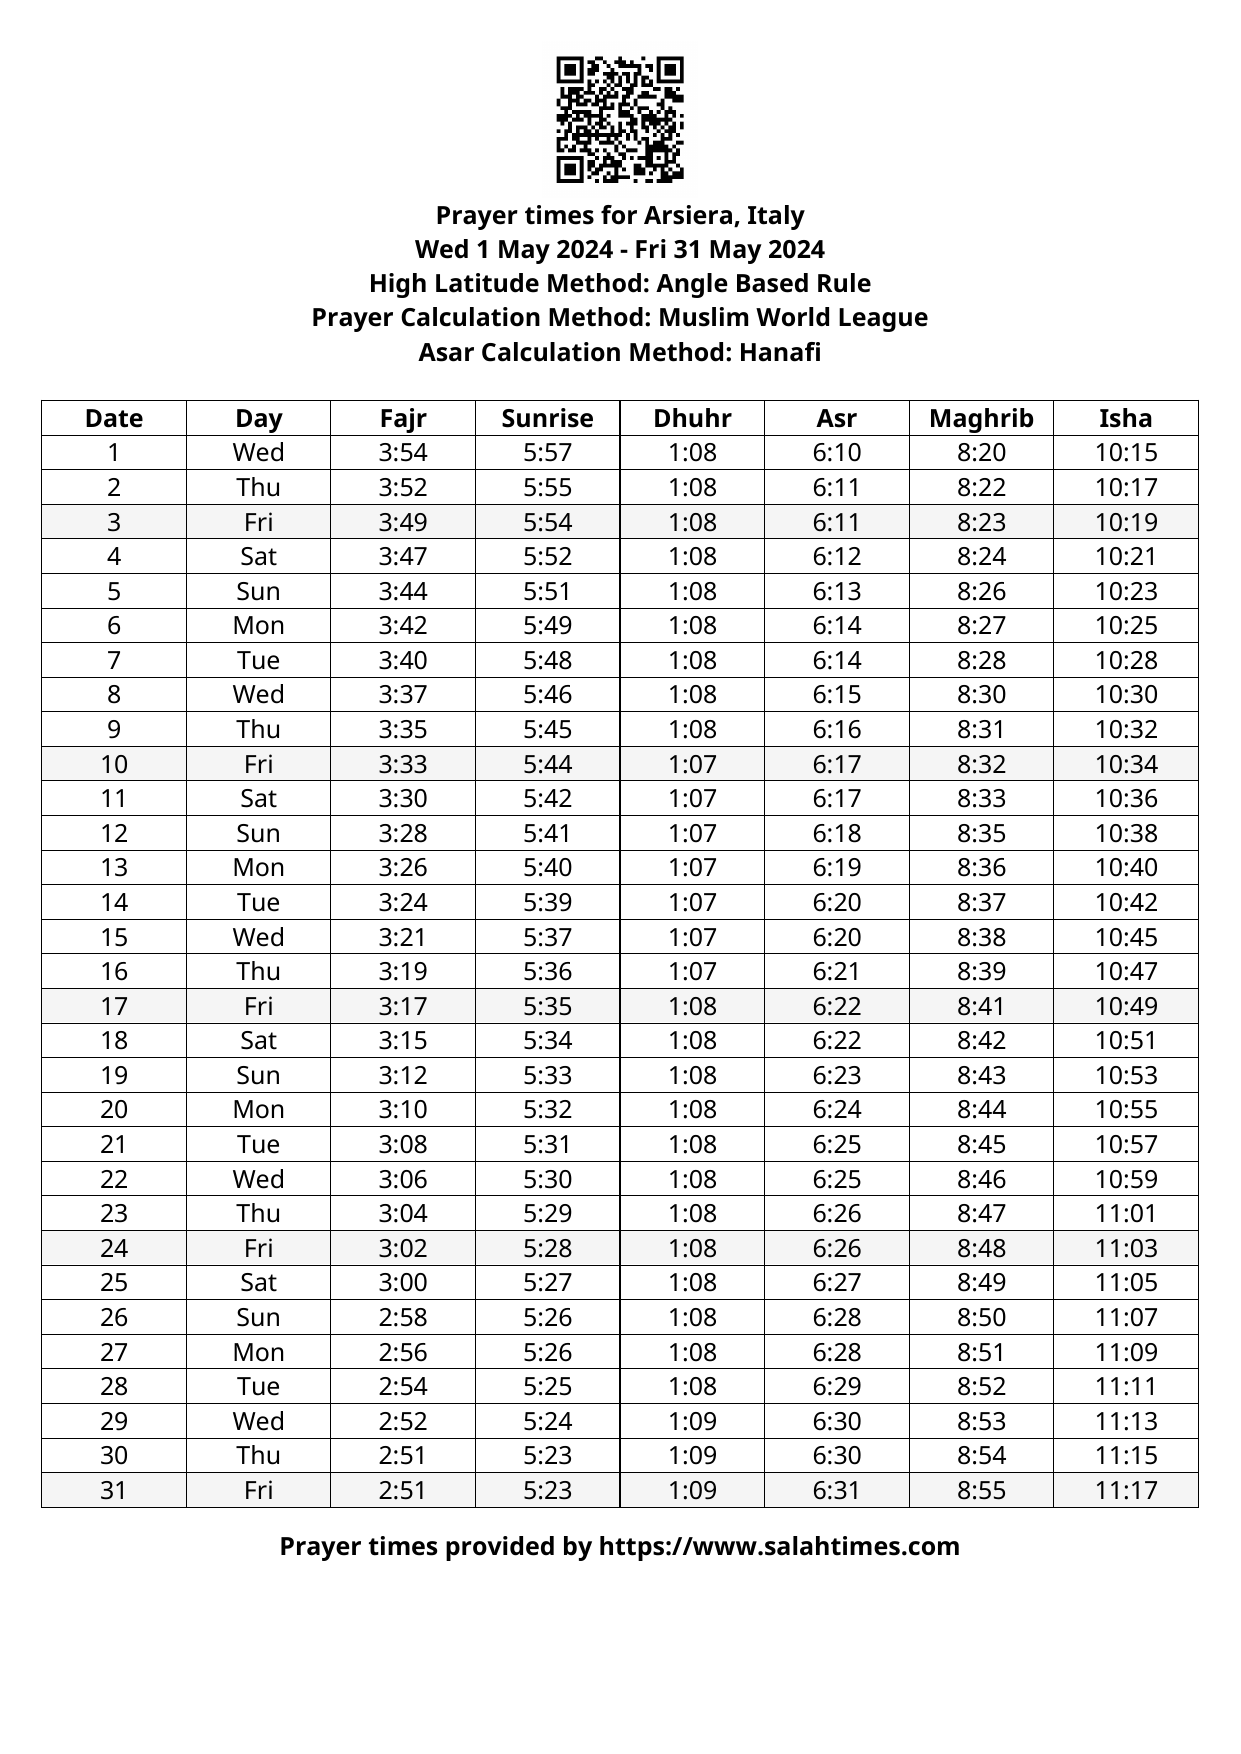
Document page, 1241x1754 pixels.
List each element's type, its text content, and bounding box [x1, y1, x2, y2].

table_cell 1:08 [621, 1266, 764, 1299]
table_cell 3:06 [331, 1162, 475, 1195]
table_cell 28 [42, 1369, 186, 1403]
text Wed 1 May 2024 - Fri 31 May 2024 [42, 232, 1198, 266]
table_cell 6:12 [765, 539, 909, 573]
table_cell Sat [187, 1266, 330, 1299]
table_cell 5:48 [476, 643, 619, 677]
table_cell 8:51 [910, 1335, 1053, 1368]
table_cell 1:08 [621, 1127, 764, 1161]
table_cell 8:22 [910, 470, 1053, 504]
table_cell 11:15 [1054, 1439, 1198, 1472]
table_cell 11:01 [1054, 1196, 1198, 1230]
picture [542, 41, 699, 198]
table_cell 3:47 [331, 539, 475, 573]
table_cell 20 [42, 1093, 186, 1126]
table_cell 3:28 [331, 816, 475, 849]
table_header Sunrise [476, 401, 619, 434]
table_cell 6:25 [765, 1162, 909, 1195]
table_cell 8:35 [910, 816, 1053, 849]
text Prayer Calculation Method: Muslim World League [42, 300, 1198, 334]
table_cell 8:55 [910, 1473, 1053, 1507]
table_cell 5:45 [476, 712, 619, 746]
table_cell 5:46 [476, 678, 619, 711]
table_cell 8:48 [910, 1231, 1053, 1264]
table_cell Fri [187, 747, 330, 780]
table_cell 10:51 [1054, 1024, 1198, 1057]
table_cell 10 [42, 747, 186, 780]
table_cell Sun [187, 816, 330, 849]
table_cell 10:40 [1054, 851, 1198, 884]
table_cell Thu [187, 1196, 330, 1230]
table_cell 1:08 [621, 1196, 764, 1230]
table_cell 14 [42, 885, 186, 919]
table_cell 11 [42, 781, 186, 815]
table_cell 10:32 [1054, 712, 1198, 746]
table_cell 8:39 [910, 954, 1053, 988]
table_cell 7 [42, 643, 186, 677]
table_cell 5:36 [476, 954, 619, 988]
table_cell Mon [187, 609, 330, 642]
table_cell 3:26 [331, 851, 475, 884]
table_cell 8:41 [910, 989, 1053, 1022]
table_cell 2:52 [331, 1404, 475, 1437]
table_cell 3:35 [331, 712, 475, 746]
table_cell 5:55 [476, 470, 619, 504]
table_header Maghrib [910, 401, 1053, 434]
table_cell 3:17 [331, 989, 475, 1022]
table_cell 5:33 [476, 1058, 619, 1092]
table_cell Wed [187, 1162, 330, 1195]
table_cell 6:29 [765, 1369, 909, 1403]
table_cell 8:37 [910, 885, 1053, 919]
table_cell 6:20 [765, 885, 909, 919]
table_cell 5:57 [476, 436, 619, 469]
table_cell 1:08 [621, 1300, 764, 1334]
table_cell 6:27 [765, 1266, 909, 1299]
table_cell 6:11 [765, 505, 909, 538]
table_header Isha [1054, 401, 1198, 434]
table_cell 1:08 [621, 1369, 764, 1403]
table_cell 5 [42, 574, 186, 607]
table_cell 8:30 [910, 678, 1053, 711]
table_cell Fri [187, 1231, 330, 1264]
text Prayer times provided by https://www.salahtimes.com [42, 1528, 1198, 1563]
table_cell 5:54 [476, 505, 619, 538]
table_cell 11:17 [1054, 1473, 1198, 1507]
table_cell 3:10 [331, 1093, 475, 1126]
table_cell Thu [187, 1439, 330, 1472]
table_cell 23 [42, 1196, 186, 1230]
table_cell Mon [187, 851, 330, 884]
table_cell Wed [187, 1404, 330, 1437]
table_cell 8:28 [910, 643, 1053, 677]
table_header Fajr [331, 401, 475, 434]
table_cell 10:17 [1054, 470, 1198, 504]
table_cell 10:47 [1054, 954, 1198, 988]
table_cell 10:28 [1054, 643, 1198, 677]
table_cell 5:35 [476, 989, 619, 1022]
table_cell Tue [187, 1127, 330, 1161]
table_cell 1:09 [621, 1439, 764, 1472]
table_cell 2:58 [331, 1300, 475, 1334]
table_cell 6:25 [765, 1127, 909, 1161]
table_cell 6:11 [765, 470, 909, 504]
table_cell 3:02 [331, 1231, 475, 1264]
table_cell 6:30 [765, 1404, 909, 1437]
table_cell 26 [42, 1300, 186, 1334]
table_cell 6:22 [765, 989, 909, 1022]
table_cell 8:44 [910, 1093, 1053, 1126]
table_cell 5:41 [476, 816, 619, 849]
table_cell 5:23 [476, 1439, 619, 1472]
table_cell Sat [187, 1024, 330, 1057]
table_cell 1:07 [621, 747, 764, 780]
table_cell 3:15 [331, 1024, 475, 1057]
table_cell 5:51 [476, 574, 619, 607]
table_cell 8:47 [910, 1196, 1053, 1230]
table_cell 1:08 [621, 609, 764, 642]
table_cell 1:09 [621, 1473, 764, 1507]
table_cell Fri [187, 1473, 330, 1507]
table_cell Wed [187, 436, 330, 469]
table_cell 10:30 [1054, 678, 1198, 711]
table_cell 6:13 [765, 574, 909, 607]
table_cell 16 [42, 954, 186, 988]
table_cell 1 [42, 436, 186, 469]
table_cell Sun [187, 1058, 330, 1092]
table_cell Fri [187, 505, 330, 538]
table_cell 10:21 [1054, 539, 1198, 573]
table_cell 6:14 [765, 609, 909, 642]
table_cell 1:08 [621, 470, 764, 504]
table_cell 3:52 [331, 470, 475, 504]
table_cell 3:54 [331, 436, 475, 469]
table_cell 6:24 [765, 1093, 909, 1126]
table_cell 5:37 [476, 920, 619, 953]
table_cell 5:39 [476, 885, 619, 919]
table_cell 3:21 [331, 920, 475, 953]
table_cell 5:30 [476, 1162, 619, 1195]
table_cell 1:08 [621, 989, 764, 1022]
table_cell 1:07 [621, 885, 764, 919]
table_cell 5:42 [476, 781, 619, 815]
table_cell 22 [42, 1162, 186, 1195]
table_cell 6:26 [765, 1196, 909, 1230]
table_cell Wed [187, 678, 330, 711]
table_cell 2:51 [331, 1473, 475, 1507]
table_cell 6:15 [765, 678, 909, 711]
table_cell 2:54 [331, 1369, 475, 1403]
table_cell Mon [187, 1093, 330, 1126]
table_cell 5:25 [476, 1369, 619, 1403]
table_cell 1:08 [621, 1231, 764, 1264]
table_cell 3:44 [331, 574, 475, 607]
table_cell 21 [42, 1127, 186, 1161]
table_cell 6:16 [765, 712, 909, 746]
table_cell 6:28 [765, 1300, 909, 1334]
text High Latitude Method: Angle Based Rule [42, 266, 1198, 300]
table_cell 8:49 [910, 1266, 1053, 1299]
table_cell 31 [42, 1473, 186, 1507]
table_cell 6:28 [765, 1335, 909, 1368]
table_cell 3:00 [331, 1266, 475, 1299]
table_cell 27 [42, 1335, 186, 1368]
table_cell 8:42 [910, 1024, 1053, 1057]
table_cell 5:24 [476, 1404, 619, 1437]
table_cell 6:17 [765, 747, 909, 780]
table_cell 6 [42, 609, 186, 642]
table_cell 1:08 [621, 1162, 764, 1195]
table_cell 5:32 [476, 1093, 619, 1126]
table_header Date [42, 401, 186, 434]
table_cell 5:40 [476, 851, 619, 884]
table_cell 6:14 [765, 643, 909, 677]
table_cell 5:29 [476, 1196, 619, 1230]
table_cell 3:49 [331, 505, 475, 538]
table_cell 10:49 [1054, 989, 1198, 1022]
table_cell 1:08 [621, 436, 764, 469]
table_cell 10:57 [1054, 1127, 1198, 1161]
table_cell 17 [42, 989, 186, 1022]
table_cell 2 [42, 470, 186, 504]
table_cell 6:19 [765, 851, 909, 884]
table_cell 10:19 [1054, 505, 1198, 538]
table_cell Thu [187, 954, 330, 988]
table_cell 8:43 [910, 1058, 1053, 1092]
table_cell 18 [42, 1024, 186, 1057]
table_cell 5:26 [476, 1300, 619, 1334]
table_cell 10:23 [1054, 574, 1198, 607]
table_header Day [187, 401, 330, 434]
table_cell 8:32 [910, 747, 1053, 780]
table_header Asr [765, 401, 909, 434]
table_cell 6:26 [765, 1231, 909, 1264]
table_cell 5:26 [476, 1335, 619, 1368]
table_cell 3:04 [331, 1196, 475, 1230]
table_cell 11:11 [1054, 1369, 1198, 1403]
table_cell 1:08 [621, 1058, 764, 1092]
table_cell 8:23 [910, 505, 1053, 538]
table_header Dhuhr [621, 401, 764, 434]
table_cell 8:31 [910, 712, 1053, 746]
table_cell 5:44 [476, 747, 619, 780]
table_cell 8:27 [910, 609, 1053, 642]
table_cell 8:26 [910, 574, 1053, 607]
table_cell 5:52 [476, 539, 619, 573]
table_cell 8:38 [910, 920, 1053, 953]
table_cell 10:45 [1054, 920, 1198, 953]
table_cell 15 [42, 920, 186, 953]
table_cell 6:22 [765, 1024, 909, 1057]
table_cell 3 [42, 505, 186, 538]
table_cell 8:20 [910, 436, 1053, 469]
table_cell 1:09 [621, 1404, 764, 1437]
table_cell 10:55 [1054, 1093, 1198, 1126]
table_cell 11:03 [1054, 1231, 1198, 1264]
table_cell 1:08 [621, 1335, 764, 1368]
table_cell 8:46 [910, 1162, 1053, 1195]
table_cell 8:45 [910, 1127, 1053, 1161]
table_cell 6:20 [765, 920, 909, 953]
table_cell Thu [187, 712, 330, 746]
table_cell 24 [42, 1231, 186, 1264]
table_cell 8:52 [910, 1369, 1053, 1403]
table_cell 3:37 [331, 678, 475, 711]
table_cell 3:42 [331, 609, 475, 642]
table_cell 6:18 [765, 816, 909, 849]
table_cell 3:08 [331, 1127, 475, 1161]
table_cell 6:23 [765, 1058, 909, 1092]
table_cell 29 [42, 1404, 186, 1437]
table_cell Mon [187, 1335, 330, 1368]
table_cell Sun [187, 1300, 330, 1334]
table_cell 1:08 [621, 539, 764, 573]
table_cell 5:34 [476, 1024, 619, 1057]
table_cell Thu [187, 470, 330, 504]
table_cell 1:08 [621, 643, 764, 677]
table_cell 3:19 [331, 954, 475, 988]
table_cell 5:49 [476, 609, 619, 642]
table_cell 10:36 [1054, 781, 1198, 815]
table_cell 1:07 [621, 781, 764, 815]
table_cell 10:38 [1054, 816, 1198, 849]
table_cell 10:15 [1054, 436, 1198, 469]
table_cell 1:08 [621, 712, 764, 746]
text Asar Calculation Method: Hanafi [42, 334, 1198, 368]
table_cell 11:07 [1054, 1300, 1198, 1334]
table_cell 8:53 [910, 1404, 1053, 1437]
table_cell 1:08 [621, 1093, 764, 1126]
table_cell 8:36 [910, 851, 1053, 884]
table_cell 3:30 [331, 781, 475, 815]
table_cell 5:28 [476, 1231, 619, 1264]
table_cell 4 [42, 539, 186, 573]
table_cell 10:25 [1054, 609, 1198, 642]
table_cell 11:09 [1054, 1335, 1198, 1368]
table_cell 2:51 [331, 1439, 475, 1472]
table_cell 1:07 [621, 851, 764, 884]
table_cell 3:12 [331, 1058, 475, 1092]
table_cell 30 [42, 1439, 186, 1472]
table_cell 13 [42, 851, 186, 884]
table_cell 1:07 [621, 954, 764, 988]
table_cell 9 [42, 712, 186, 746]
table_cell Sat [187, 539, 330, 573]
table_cell 5:23 [476, 1473, 619, 1507]
table_cell 6:30 [765, 1439, 909, 1472]
table_cell Fri [187, 989, 330, 1022]
table_cell 12 [42, 816, 186, 849]
table_cell Sat [187, 781, 330, 815]
table_cell 8:50 [910, 1300, 1053, 1334]
table_cell 11:05 [1054, 1266, 1198, 1299]
table_cell 1:07 [621, 816, 764, 849]
table_cell 10:34 [1054, 747, 1198, 780]
table_cell 6:10 [765, 436, 909, 469]
table_cell Sun [187, 574, 330, 607]
table_cell 8:33 [910, 781, 1053, 815]
table_cell Tue [187, 1369, 330, 1403]
table_cell 6:31 [765, 1473, 909, 1507]
table_cell 8:24 [910, 539, 1053, 573]
table_cell Wed [187, 920, 330, 953]
table_cell 3:40 [331, 643, 475, 677]
table_cell 6:21 [765, 954, 909, 988]
table_cell 10:53 [1054, 1058, 1198, 1092]
table_cell 5:27 [476, 1266, 619, 1299]
table_cell Tue [187, 643, 330, 677]
table_cell 2:56 [331, 1335, 475, 1368]
table_cell 25 [42, 1266, 186, 1299]
table_cell 1:08 [621, 678, 764, 711]
table_cell 1:08 [621, 505, 764, 538]
table_cell 8 [42, 678, 186, 711]
table_cell 19 [42, 1058, 186, 1092]
table_cell 8:54 [910, 1439, 1053, 1472]
table_cell 10:59 [1054, 1162, 1198, 1195]
table_cell 5:31 [476, 1127, 619, 1161]
table_cell 11:13 [1054, 1404, 1198, 1437]
table_cell 3:33 [331, 747, 475, 780]
text Prayer times for Arsiera, Italy [42, 198, 1198, 232]
table_cell Tue [187, 885, 330, 919]
table_cell 6:17 [765, 781, 909, 815]
table_cell 1:08 [621, 1024, 764, 1057]
table_cell 1:08 [621, 574, 764, 607]
table_cell 3:24 [331, 885, 475, 919]
table_cell 10:42 [1054, 885, 1198, 919]
table_cell 1:07 [621, 920, 764, 953]
